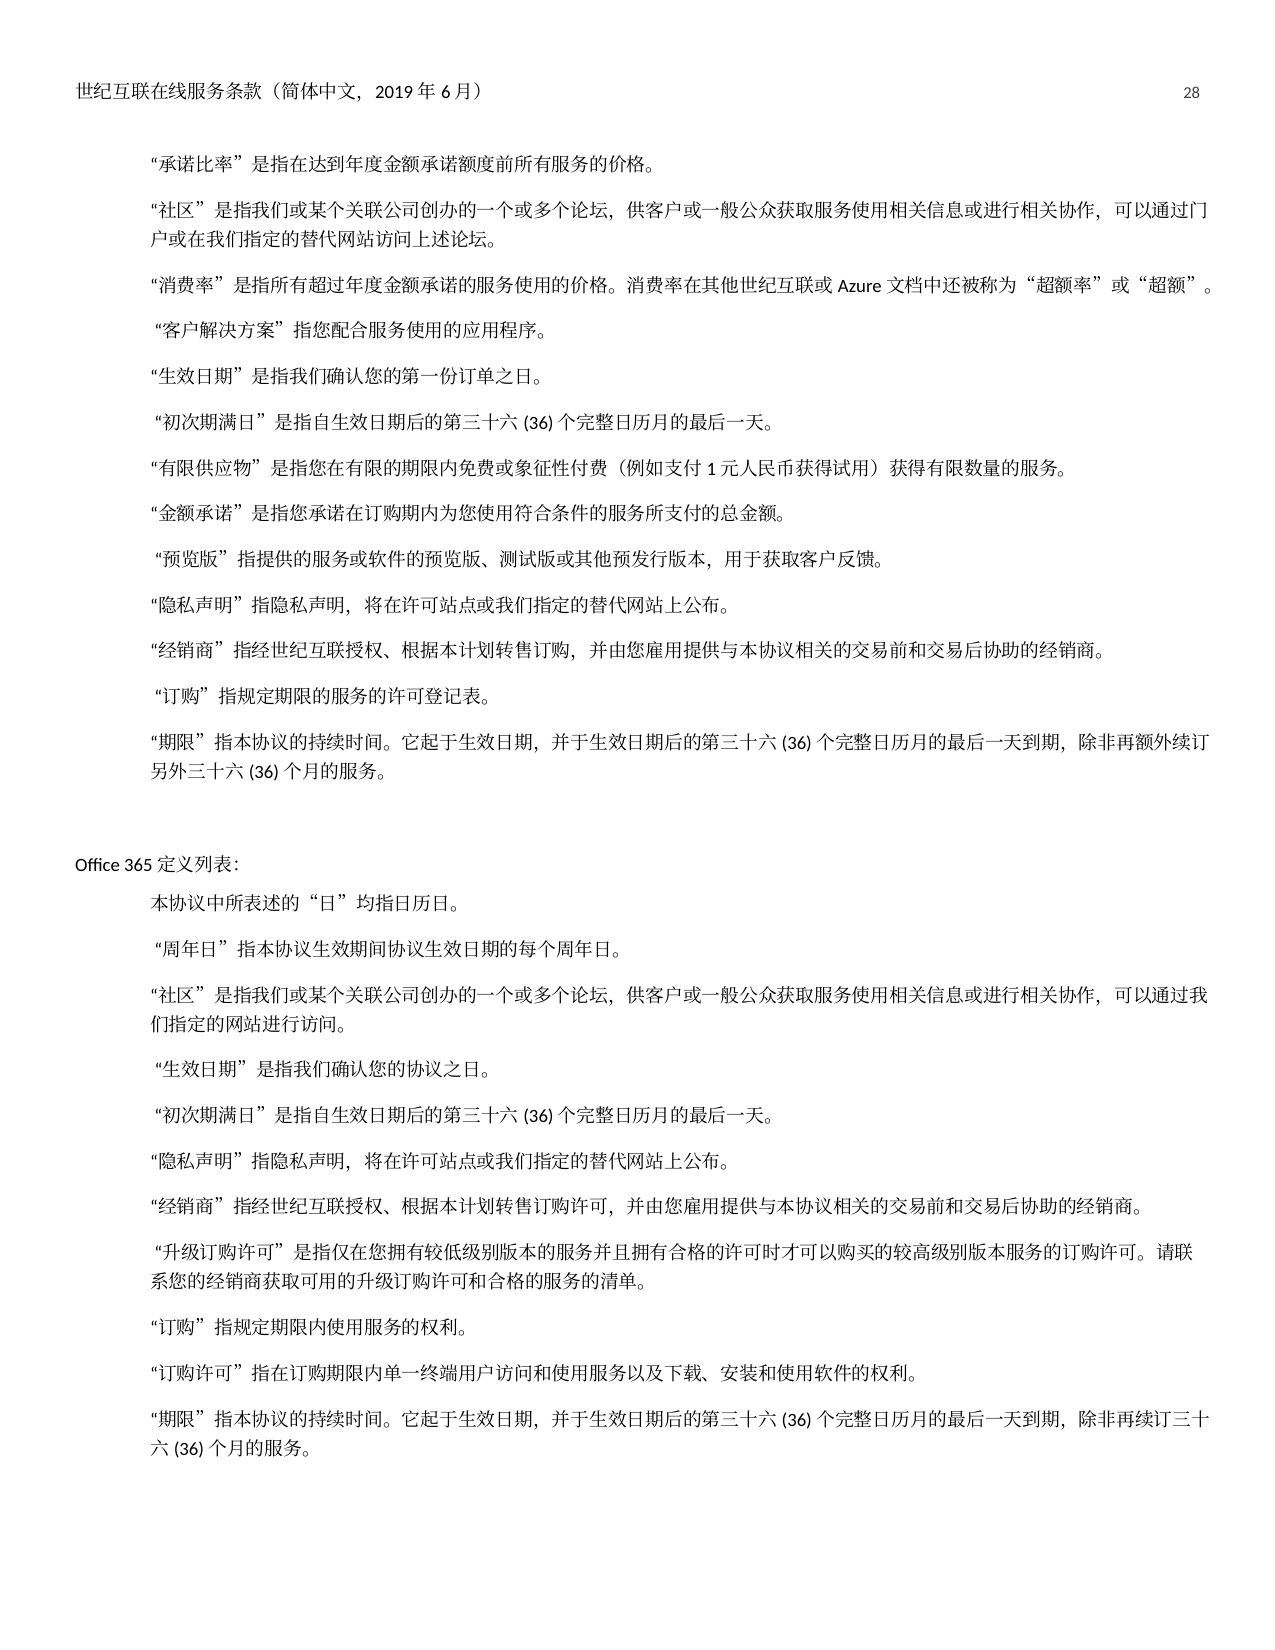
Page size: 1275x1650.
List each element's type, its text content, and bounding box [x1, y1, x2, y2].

text “初次期满日”是指自生效日期后的第三十六 (36) 个完整日历月的最后一天。 [150, 408, 1211, 435]
text “订购”指规定期限内使用服务的权利。 [150, 1313, 1211, 1340]
text “升级订购许可”是指仅在您拥有较低级别版本的服务并且拥有合格的许可时才可以购买的较高级别版本服务的订购许可。请联系您的经销商获取可用的升级订购许可和合格的服务的清单。 [150, 1238, 1211, 1294]
text “订购”指规定期限的服务的许可登记表。 [150, 682, 1211, 709]
text “社区”是指我们或某个关联公司创办的一个或多个论坛，供客户或一般公众获取服务使用相关信息或进行相关协作，可以通过我们指定的网站进行访问。 [150, 980, 1211, 1036]
text “隐私声明”指隐私声明，将在许可站点或我们指定的替代网站上公布。 [150, 591, 1211, 618]
text “生效日期”是指我们确认您的协议之日。 [150, 1055, 1211, 1082]
text “隐私声明”指隐私声明，将在许可站点或我们指定的替代网站上公布。 [150, 1147, 1211, 1174]
text “经销商”指经世纪互联授权、根据本计划转售订购，并由您雇用提供与本协议相关的交易前和交易后协助的经销商。 [150, 636, 1211, 663]
text “期限”指本协议的持续时间。它起于生效日期，并于生效日期后的第三十六 (36) 个完整日历月的最后一天到期，除非再续订三十六 (36) 个月的服务。 [150, 1404, 1211, 1460]
text “预览版”指提供的服务或软件的预览版、测试版或其他预发行版本，用于获取客户反馈。 [150, 545, 1211, 572]
text “期限”指本协议的持续时间。它起于生效日期，并于生效日期后的第三十六 (36) 个完整日历月的最后一天到期，除非再额外续订另外三十六 (36) 个月的服务。 [150, 728, 1211, 784]
text “承诺比率”是指在达到年度金额承诺额度前所有服务的价格。 [150, 150, 1211, 177]
text “金额承诺”是指您承诺在订购期内为您使用符合条件的服务所支付的总金额。 [150, 499, 1211, 526]
text “周年日”指本协议生效期间协议生效日期的每个周年日。 [150, 935, 1211, 962]
text “消费率”是指所有超过年度金额承诺的服务使用的价格。消费率在其他世纪互联或 Azure 文档中还被称为“超额率”或“超额”。 [150, 271, 1211, 297]
text “初次期满日”是指自生效日期后的第三十六 (36) 个完整日历月的最后一天。 [150, 1101, 1211, 1128]
text “有限供应物”是指您在有限的期限内免费或象征性付费（例如支付 1 元人民币获得试用）获得有限数量的服务。 [150, 453, 1211, 480]
text “生效日期”是指我们确认您的第一份订单之日。 [150, 362, 1211, 389]
text “经销商”指经世纪互联授权、根据本计划转售订购许可，并由您雇用提供与本协议相关的交易前和交易后协助的经销商。 [150, 1192, 1211, 1219]
text “客户解决方案”指您配合服务使用的应用程序。 [150, 316, 1211, 343]
list Office 365 定义列表： [75, 849, 1200, 876]
text “社区”是指我们或某个关联公司创办的一个或多个论坛，供客户或一般公众获取服务使用相关信息或进行相关协作，可以通过门户或在我们指定的替代网站访问上述论坛。 [150, 196, 1211, 252]
text “订购许可”指在订购期限内单一终端用户访问和使用服务以及下载、安装和使用软件的权利。 [150, 1359, 1211, 1386]
text 本协议中所表述的“日”均指日历日。 [150, 889, 1211, 916]
